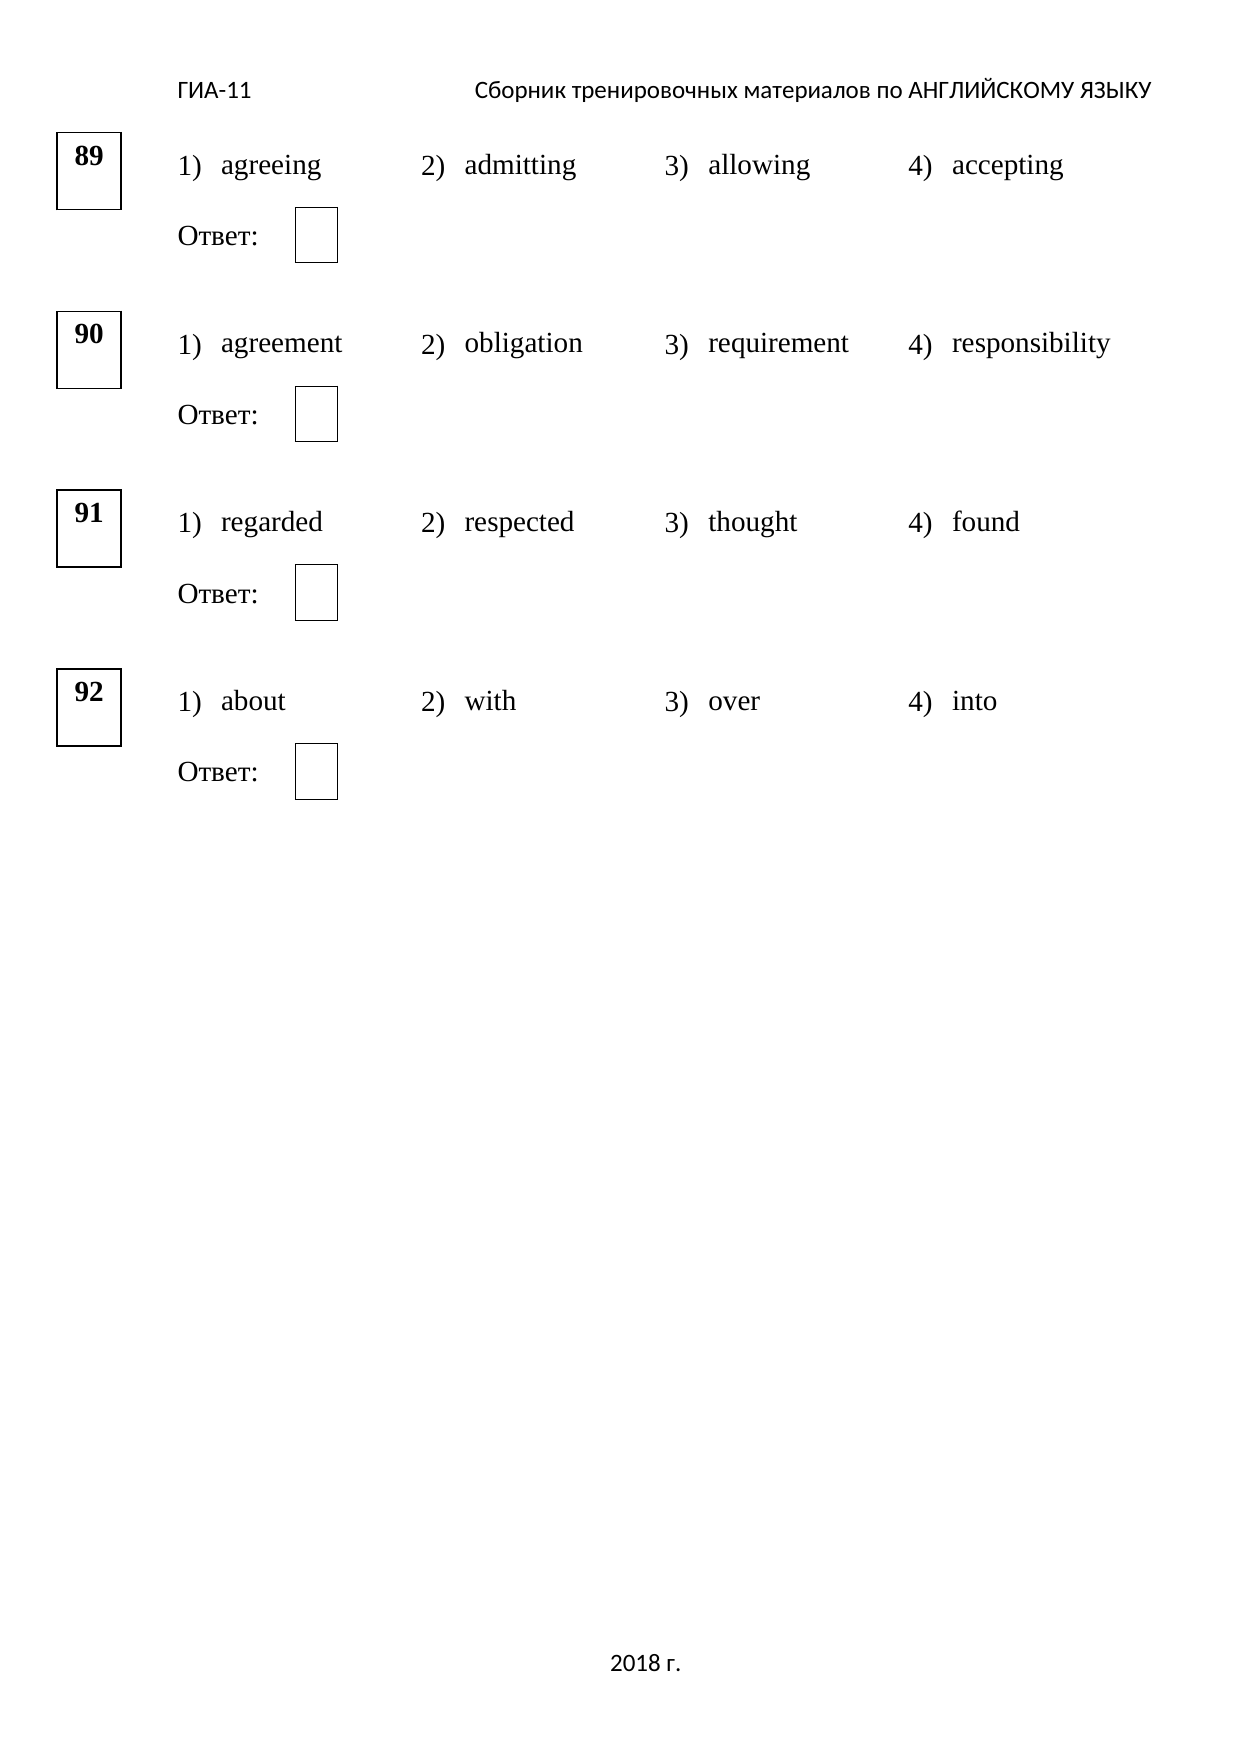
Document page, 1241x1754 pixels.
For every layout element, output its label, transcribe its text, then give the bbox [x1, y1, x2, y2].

table_header thought [708, 503, 908, 540]
table_header Ответ: [177, 386, 295, 441]
table_header 1) [177, 682, 221, 719]
table_header [296, 387, 337, 441]
table_header 4) [908, 503, 952, 540]
table_header accepting [952, 146, 1152, 183]
table_header respected [464, 503, 664, 540]
table_header requirement [708, 324, 908, 361]
table_header [296, 565, 337, 620]
table_header 3) [664, 503, 708, 540]
table_header into [952, 682, 1152, 719]
table_header 4) [908, 146, 952, 183]
table_header Ответ: [177, 743, 295, 798]
table_header regarded [221, 503, 421, 540]
table_header found [952, 503, 1152, 540]
table_header Ответ: [177, 207, 295, 262]
table_header about [221, 682, 421, 719]
table_header allowing [708, 146, 908, 183]
table_header admitting [464, 146, 664, 183]
table_header responsibility [952, 324, 1152, 361]
table_header 2) [421, 503, 464, 540]
table_header [296, 208, 337, 262]
table_header 1) [177, 146, 221, 183]
table_header 4) [908, 682, 952, 719]
table_header 1) [177, 503, 221, 540]
table_header agreement [221, 324, 421, 361]
table_header 1) [177, 324, 221, 361]
text 89 [58, 136, 120, 207]
text 92 [58, 672, 120, 743]
table_header [296, 744, 337, 798]
table_header Ответ: [177, 564, 295, 620]
table_header 2) [421, 146, 464, 183]
table_header obligation [464, 324, 664, 361]
table_header 2) [421, 324, 464, 361]
table_header 3) [664, 324, 708, 361]
table_header 4) [908, 324, 952, 361]
text 90 [58, 314, 120, 386]
table_header 3) [664, 146, 708, 183]
table_header agreeing [221, 146, 421, 183]
table_header 3) [664, 682, 708, 719]
table_header over [708, 682, 908, 719]
text 91 [58, 493, 120, 564]
table_header 2) [421, 682, 464, 719]
table_header with [464, 682, 664, 719]
